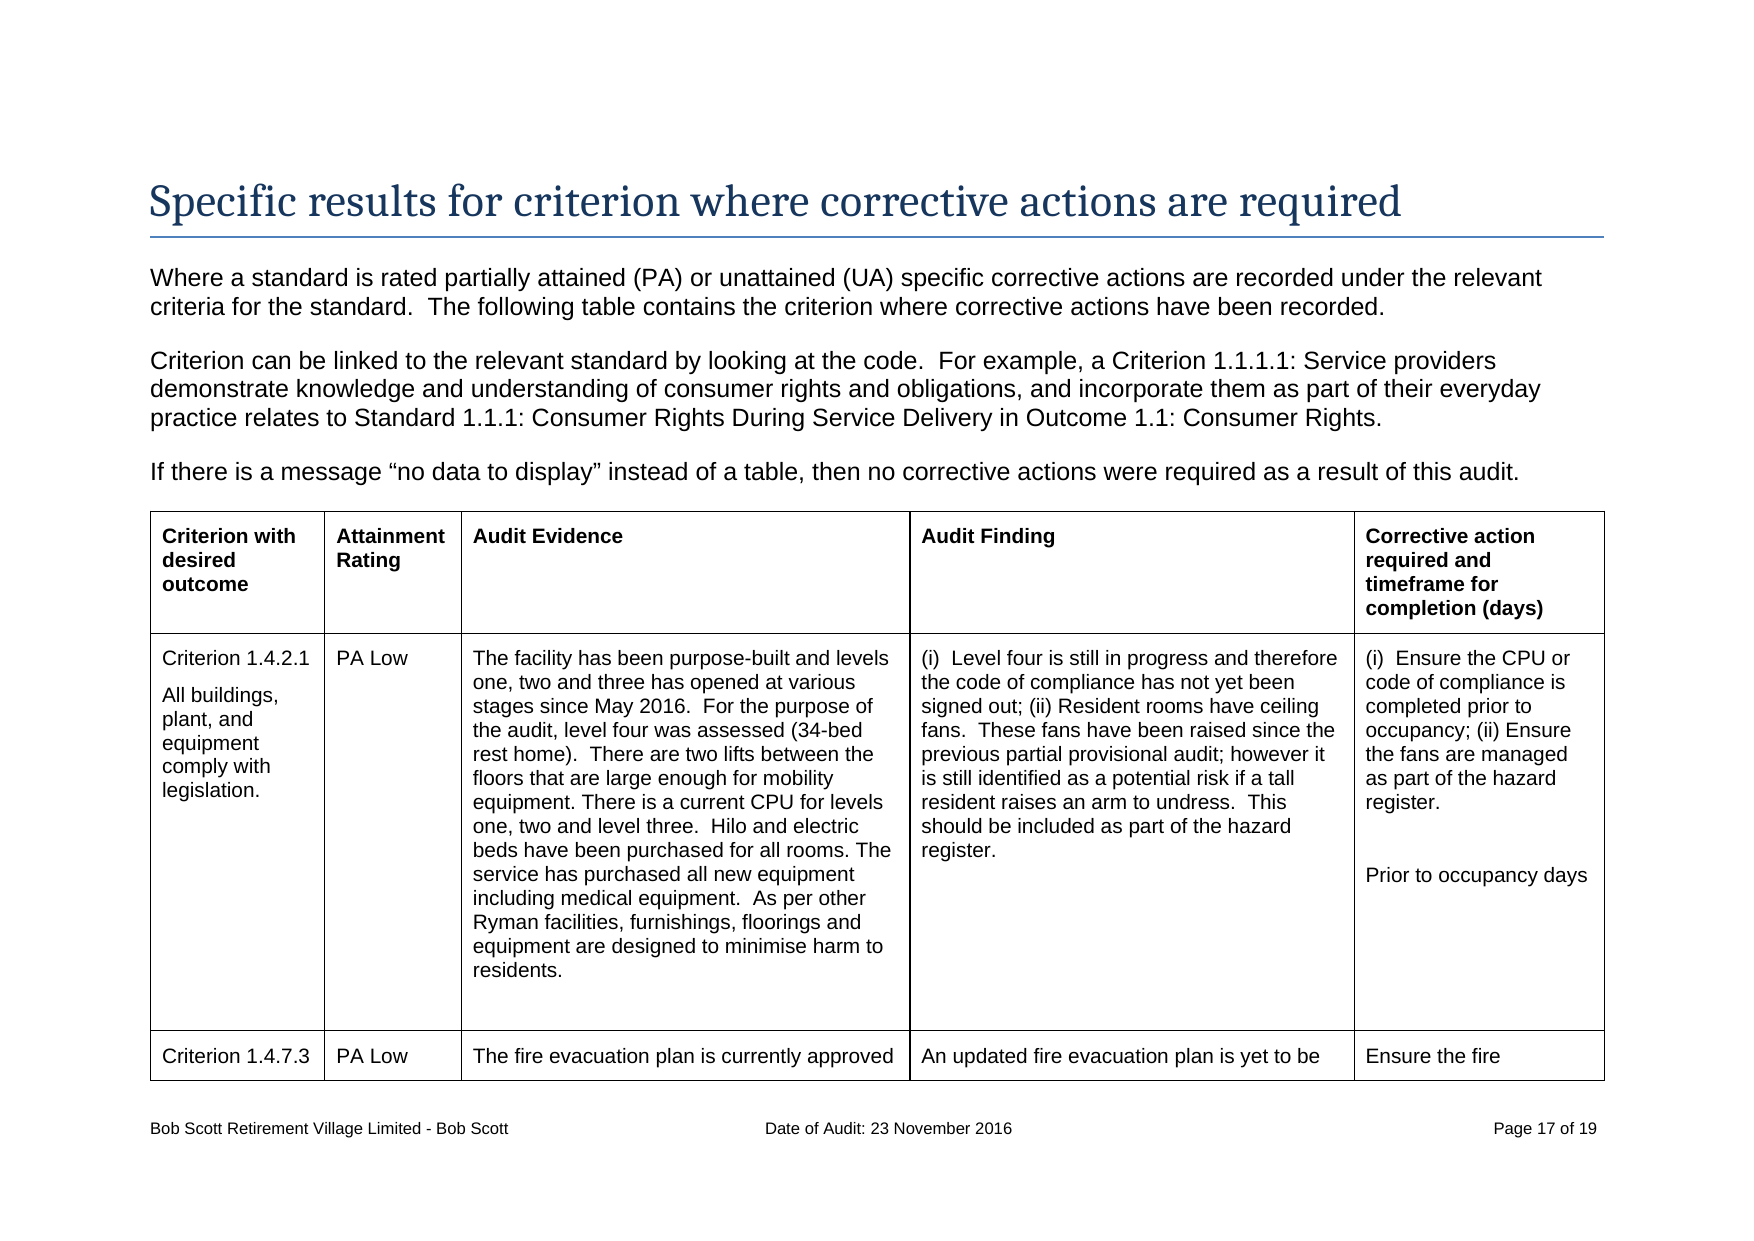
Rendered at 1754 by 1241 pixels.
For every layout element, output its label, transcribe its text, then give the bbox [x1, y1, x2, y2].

table_cell The facility has been purpose-built and levels one, two and three has opened at various stages since May 2016. For the purpose of the audit, level four was assessed (34-bed rest home). There are two lifts between the floors that are large enough for mobility equipment. There is a current CPU for levels one, two and level three. Hilo and electric beds have been purchased for all rooms. The service has purchased all new equipment including medical equipment. As per other Ryman facilities, furnishings, floorings and equipment are designed to minimise harm to residents. [462, 634, 909, 1030]
table_header Corrective action required and timeframe for completion (days) [1355, 512, 1604, 632]
table_cell Criterion 1.4.2.1 All buildings, plant, and equipment comply with legislation. [151, 634, 324, 1030]
table_cell PA Low [325, 1031, 461, 1080]
table_header Audit Finding [911, 512, 1354, 632]
table_cell PA Low [325, 634, 461, 1030]
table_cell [462, 1031, 909, 1080]
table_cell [151, 1031, 324, 1080]
text Criterion can be linked to the relevant standard by looking at the code. For example, a Criterion 1.1.1.1: Service providers demonstrate knowledge and understanding of consumer rights and obligations, and incorporate them as part of their everyday practice relates to Standard 1.1.1: Consumer Rights During Service Delivery in Outcome 1.1: Consumer Rights. [150, 346, 1604, 432]
table_header Attainment Rating [325, 512, 461, 632]
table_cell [911, 1031, 1354, 1080]
table_cell (i) Level four is still in progress and therefore the code of compliance has not yet been signed out; (ii) Resident rooms have ceiling fans. These fans have been raised since the previous partial provisional audit; however it is still identified as a potential risk if a tall resident raises an arm to undress. This should be included as part of the hazard register. [911, 634, 1354, 1030]
text If there is a message “no data to display” instead of a table, then no corrective actions were required as a result of this audit. [150, 457, 1604, 486]
table_header Audit Evidence [462, 512, 909, 632]
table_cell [1355, 1031, 1604, 1080]
subtitle Specific results for criterion where corrective actions are required [150, 175, 1604, 236]
text Where a standard is rated partially attained (PA) or unattained (UA) specific corrective actions are recorded under the relevant criteria for the standard. The following table contains the criterion where corrective actions have been recorded. [150, 263, 1604, 321]
table_header Criterion with desired outcome [151, 512, 324, 632]
table_cell (i) Ensure the CPU or code of compliance is completed prior to occupancy; (ii) Ensure the fans are managed as part of the hazard register. Prior to occupancy days [1355, 634, 1604, 1030]
